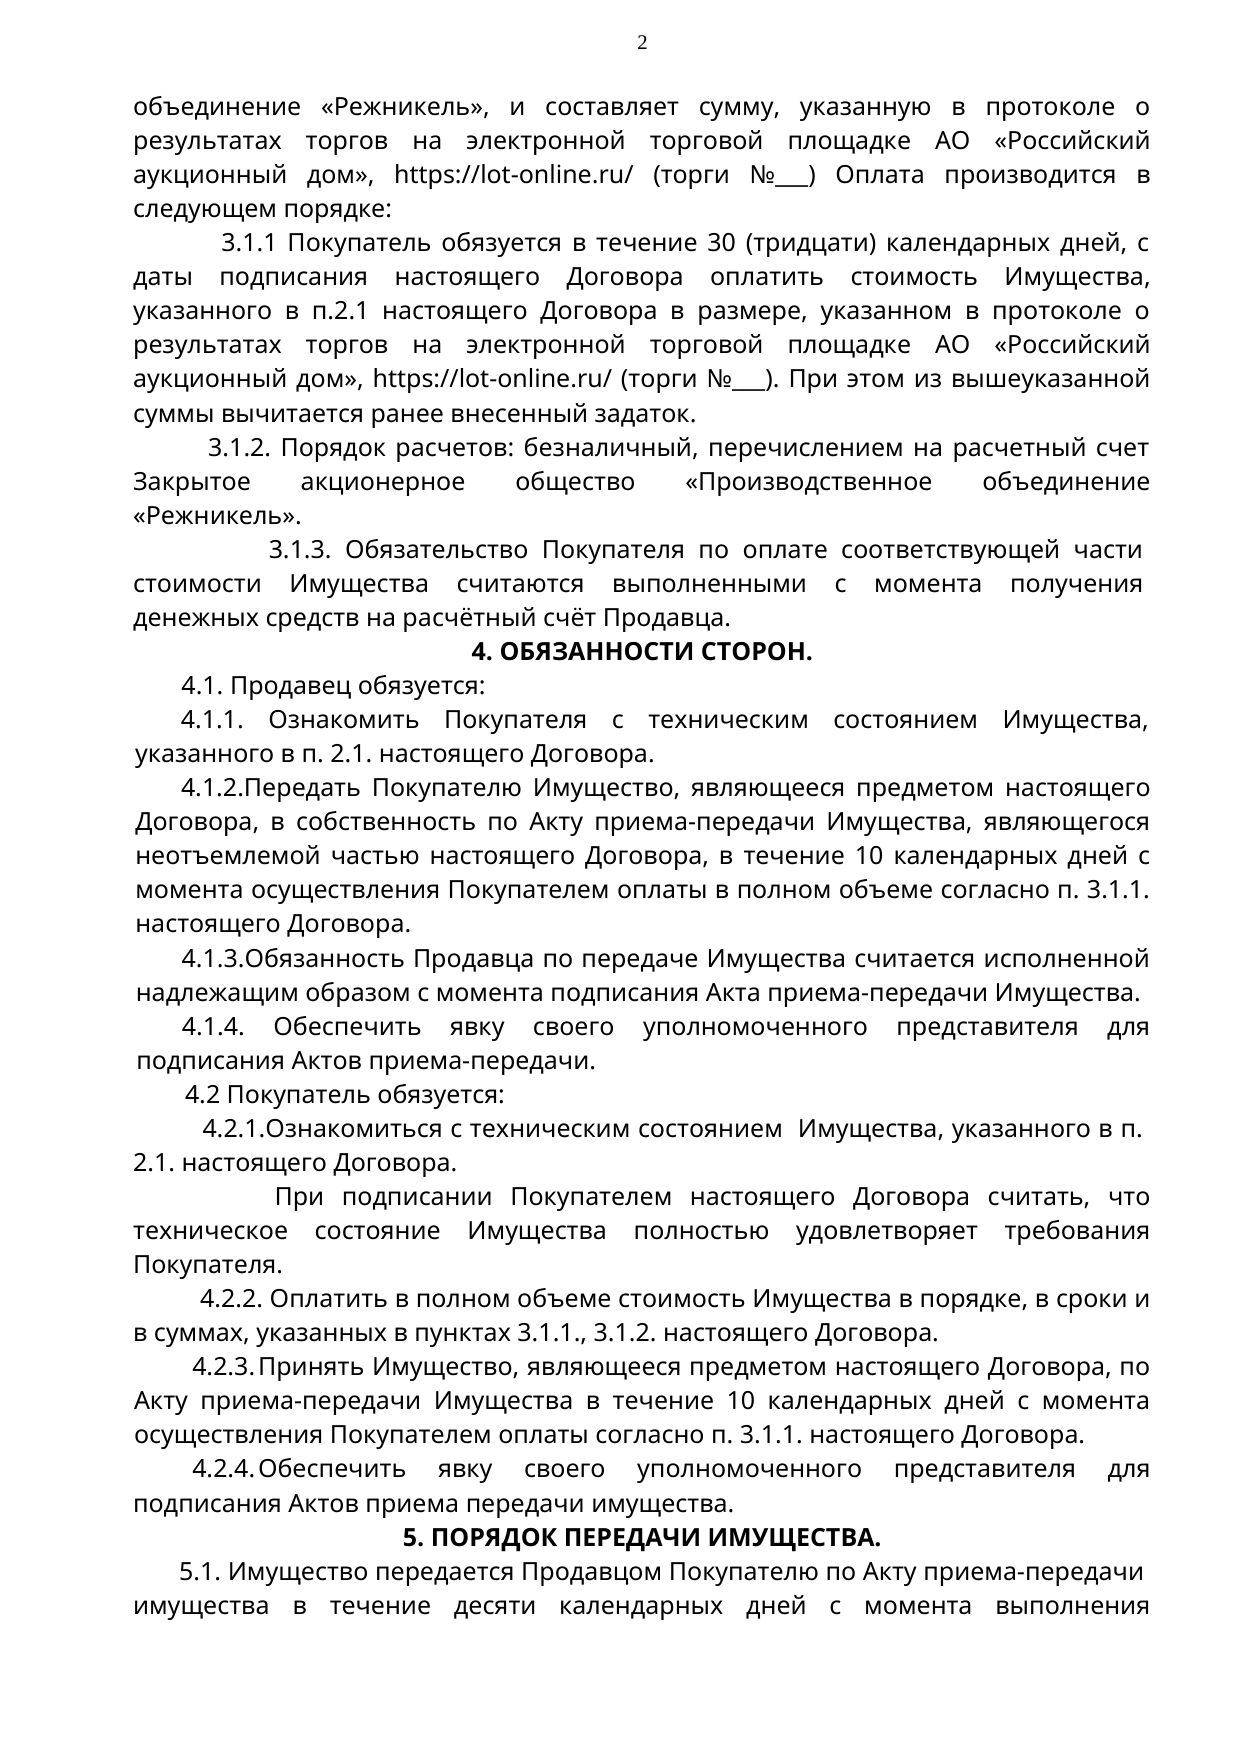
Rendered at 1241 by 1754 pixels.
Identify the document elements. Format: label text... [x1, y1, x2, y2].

text 4.2.2. Оплатить в полном объеме стоимость Имущества в порядке, в сроки и в суммах, указанных в пунктах 3.1.1., 3.1.2. настоящего Договора. [133, 1281, 1151, 1349]
text 4.2 Покупатель обязуется: [133, 1076, 1151, 1111]
text 4. ОБЯЗАННОСТИ СТОРОН. [133, 634, 1151, 668]
text 3.1.1 Покупатель обязуется в течение 30 (тридцати) календарных дней, с даты подписания настоящего Договора оплатить стоимость Имущества, указанного в п.2.1 настоящего Договора в размере, указанном в протоколе о результатах торгов на электронной торговой площадке АО «Российский аукционный дом», https://lot-online.ru/ (торги №___). При этом из вышеуказанной суммы вычитается ранее внесенный задаток. [133, 225, 1151, 429]
text При подписании Покупателем настоящего Договора считать, что техническое состояние Имущества полностью удовлетворяет требования Покупателя. [133, 1179, 1151, 1281]
text 4.1.4. Обеспечить явку своего уполномоченного представителя для подписания Актов приема-передачи. [136, 1008, 1151, 1076]
text 4.1. Продавец обязуется: [175, 668, 1151, 702]
text 3.1.2. Порядок расчетов: безналичный, перечислением на расчетный счет Закрытое акционерное общество «Производственное объединение «Режникель». [133, 429, 1151, 531]
text 3.1.3. Обязательство Покупателя по оплате соответствующей части стоимости Имущества считаются выполненными с момента получения денежных средств на расчётный счёт Продавца. [133, 531, 1144, 634]
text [133, 1553, 1151, 1621]
text 4.1.2.Передать Покупателю Имущество, являющееся предметом настоящего Договора, в собственность по Акту приема-передачи Имущества, являющегося неотъемлемой частью настоящего Договора, в течение 10 календарных дней с момента осуществления Покупателем оплаты в полном объеме согласно п. 3.1.1. настоящего Договора. [135, 770, 1151, 940]
text 4.1.1. Ознакомить Покупателя с техническим состоянием Имущества, указанного в п. 2.1. настоящего Договора. [135, 702, 1149, 770]
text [133, 89, 1151, 225]
text 5. ПОРЯДОК ПЕРЕДАЧИ ИМУЩЕСТВА. [133, 1519, 1151, 1553]
list Обеспечить явку своего уполномоченного представителя для подписания Актов приема передачи имущества. [133, 1451, 1151, 1519]
text 4.2.1.Ознакомиться с техническим состоянием Имущества, указанного в п. 2.1. настоящего Договора. [133, 1111, 1144, 1179]
list Принять Имущество, являющееся предметом настоящего Договора, по Акту приема-передачи Имущества в течение 10 календарных дней с момента осуществления Покупателем оплаты согласно п. 3.1.1. настоящего Договора. [134, 1349, 1151, 1451]
text 4.1.3.Обязанность Продавца по передаче Имущества считается исполненной надлежащим образом с момента подписания Акта приема-передачи Имущества. [136, 940, 1151, 1008]
